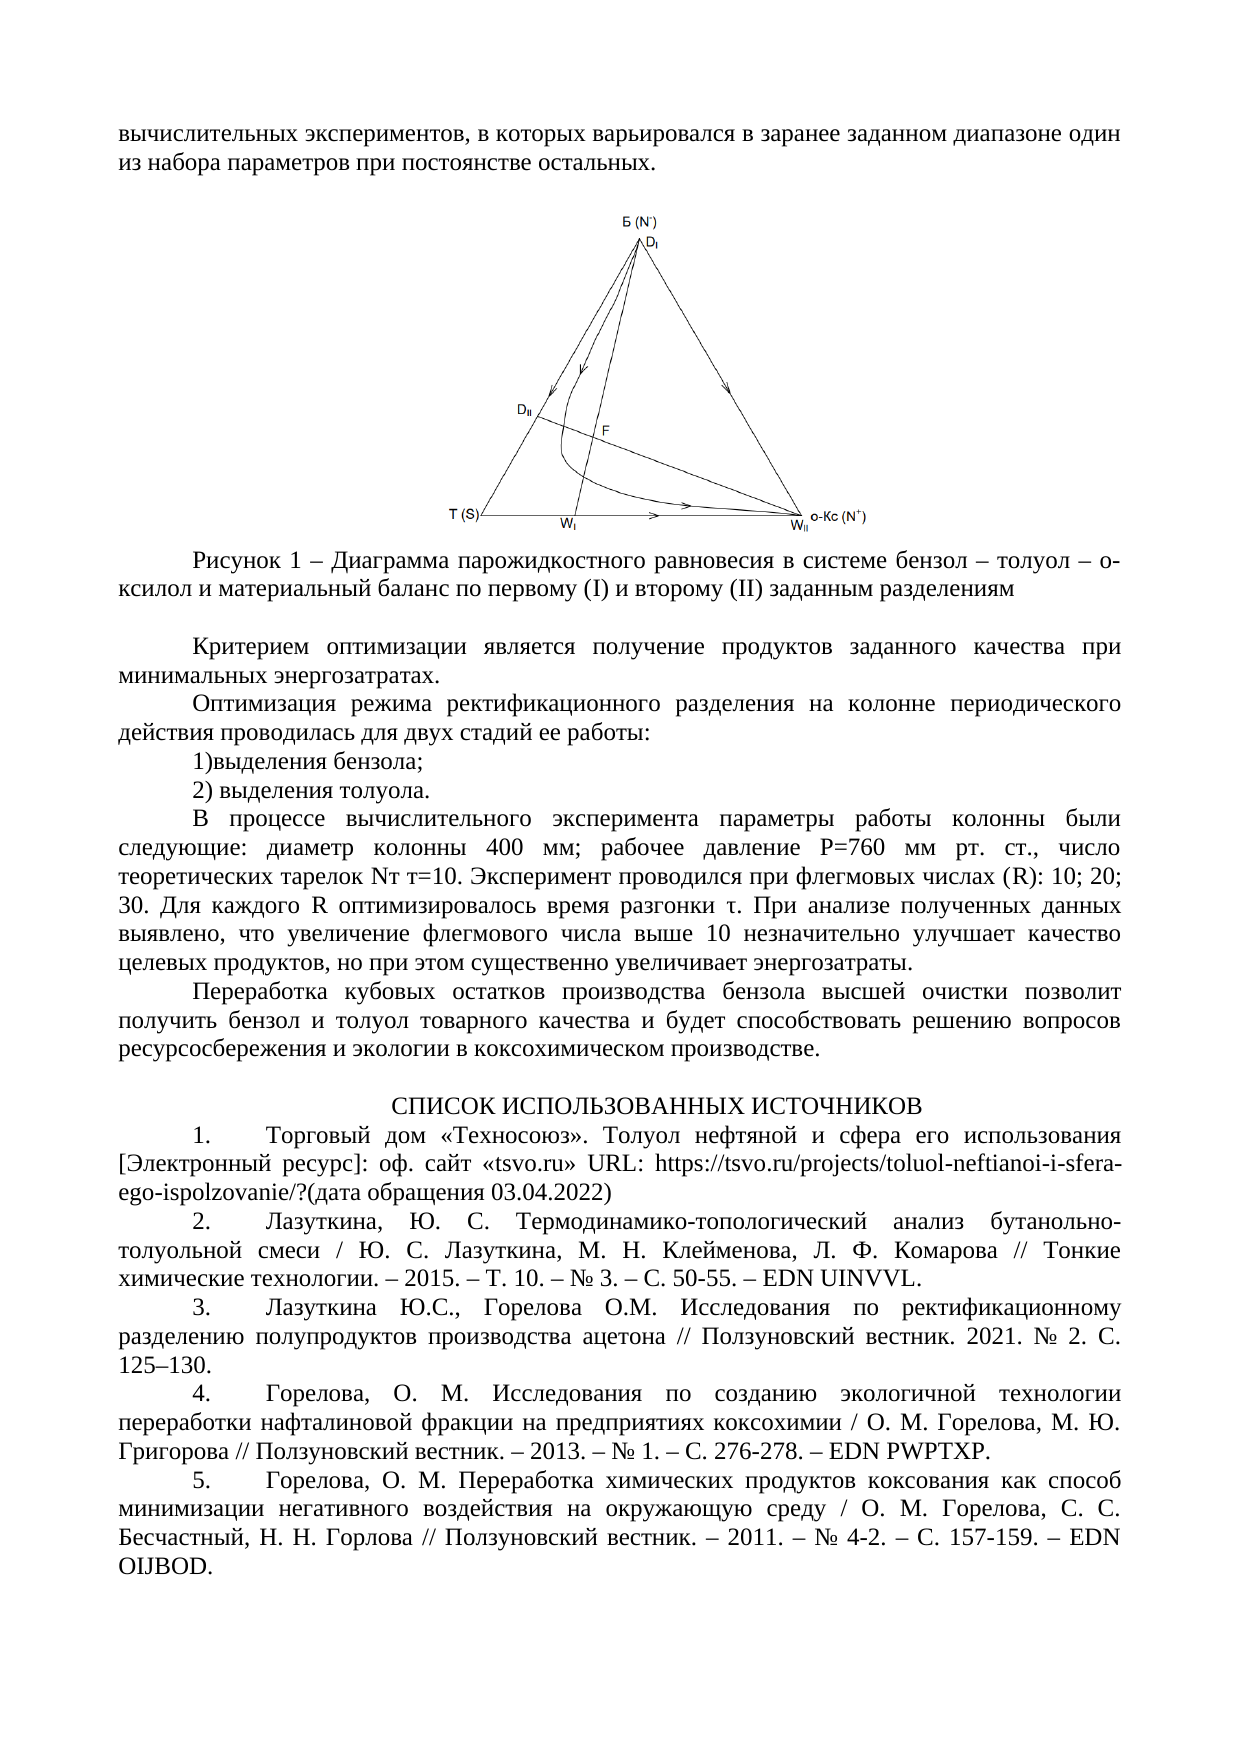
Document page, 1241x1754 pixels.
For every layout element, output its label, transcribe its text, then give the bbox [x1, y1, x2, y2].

list Лазуткина Ю.С., Горелова О.М. Исследования по ректификационному разделению полупродуктов производства ацетона // Ползуновский вестник. 2021. № 2. С. 125‒130. [118, 1292, 1122, 1378]
text Переработка кубовых остатков производства бензола высшей очистки позволит получить бензол и толуол товарного качества и будет способствовать решению вопросов ресурсосбережения и экологии в коксохимическом производстве. [118, 976, 1122, 1062]
text Критерием оптимизации является получение продуктов заданного качества при минимальных энергозатратах. [118, 631, 1122, 688]
text Рисунок 1 – Диаграмма парожидкостного равновесия в системе бензол – толуол – о-ксилол и материальный баланс по первому (I) и второму (II) заданным разделениям [118, 545, 1122, 602]
list Лазуткина, Ю. С. Термодинамико-топологический анализ бутанольно-толуольной смеси / Ю. С. Лазуткина, М. Н. Клейменова, Л. Ф. Комарова // Тонкие химические технологии. – 2015. – Т. 10. – № 3. – С. 50-55. – EDN UINVVL. [118, 1206, 1122, 1292]
list Торговый дом «Техносоюз». Толуол нефтяной и сфера его использования [Электронный ресурс]: оф. сайт «tsvo.ru» URL: https://tsvo.ru/projects/toluol-neftianoi-i-sfera-ego-ispolzovanie/?(дата обращения 03.04.2022) [118, 1120, 1122, 1206]
text В процессе вычислительного эксперимента параметры работы колонны были следующие: диаметр колонны 400 мм; рабочее давление Р=760 мм рт. ст., число теоретических тарелок Nт т=10. Эксперимент проводился при флегмовых числах (R): 10; 20; 30. Для каждого R оптимизировалось время разгонки τ. При анализе полученных данных выявлено, что увеличение флегмового числа выше 10 незначительно улучшает качество целевых продуктов, но при этом существенно увеличивает энергозатраты. [118, 803, 1122, 976]
list Горелова, О. М. Исследования по созданию экологичной технологии переработки нафталиновой фракции на предприятиях коксохимии / О. М. Горелова, М. Ю. Григорова // Ползуновский вестник. – 2013. – № 1. – С. 276-278. – EDN PWPTXP. [118, 1378, 1122, 1465]
text 2) выделения толуола. [118, 775, 1122, 803]
picture [439, 204, 875, 545]
list Горелова, О. М. Переработка химических продуктов коксования как способ минимизации негативного воздействия на окружающую среду / О. М. Горелова, С. С. Бесчастный, Н. Н. Горлова // Ползуновский вестник. – 2011. – № 4-2. – С. 157-159. – EDN OIJBOD. [118, 1465, 1122, 1580]
text 1)выделения бензола; [118, 746, 1122, 775]
text Оптимизация режима ректификационного разделения на колонне периодического действия проводилась для двух стадий ее работы: [118, 688, 1122, 746]
text СПИСОК ИСПОЛЬЗОВАННЫХ ИСТОЧНИКОВ [118, 1091, 1122, 1120]
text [118, 118, 1122, 176]
